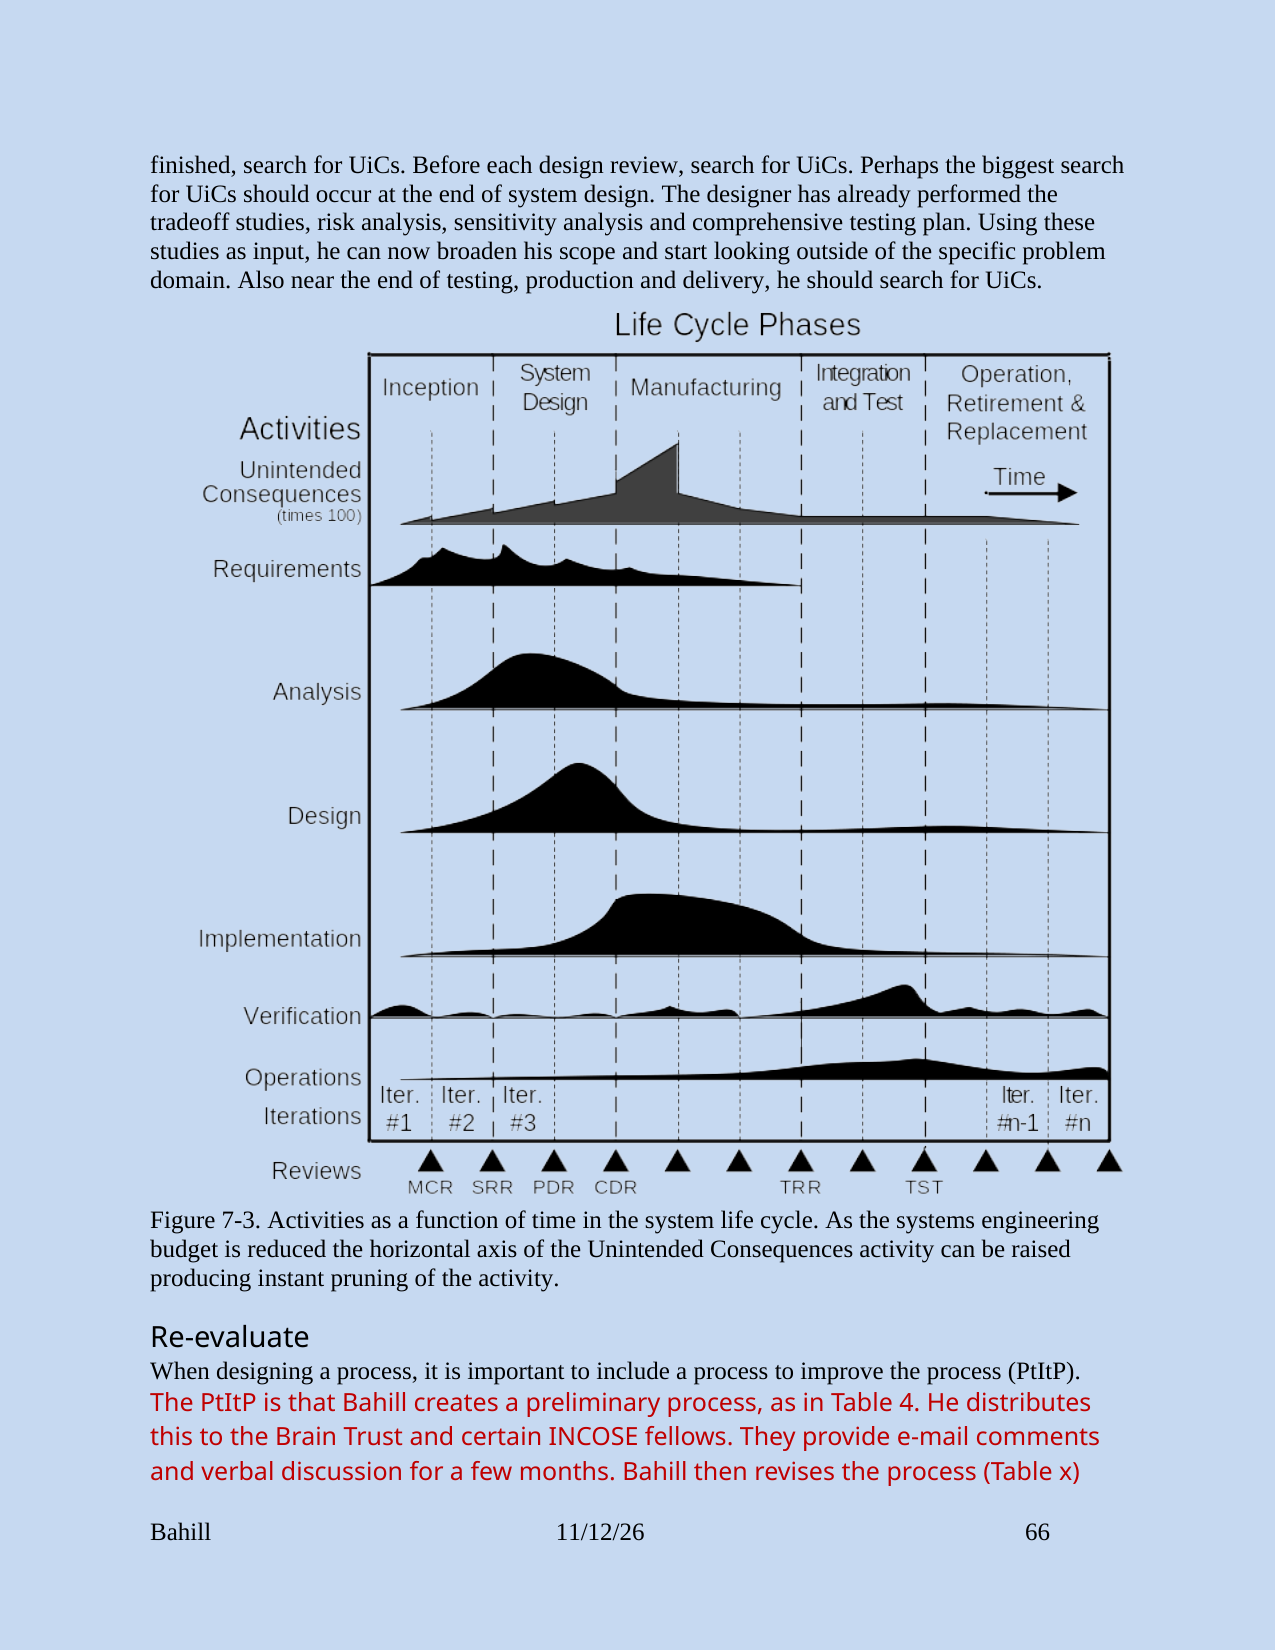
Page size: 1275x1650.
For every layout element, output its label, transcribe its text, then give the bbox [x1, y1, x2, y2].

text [150, 150, 1125, 294]
text Re-evaluate [150, 1317, 1125, 1356]
text Figure 7-3. Activities as a function of time in the system life cycle. As the systems engineering budget is reduced the horizontal axis of the Unintended Consequences activity can be raised producing instant pruning of the activity. [150, 1205, 1125, 1292]
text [150, 1356, 1125, 1487]
